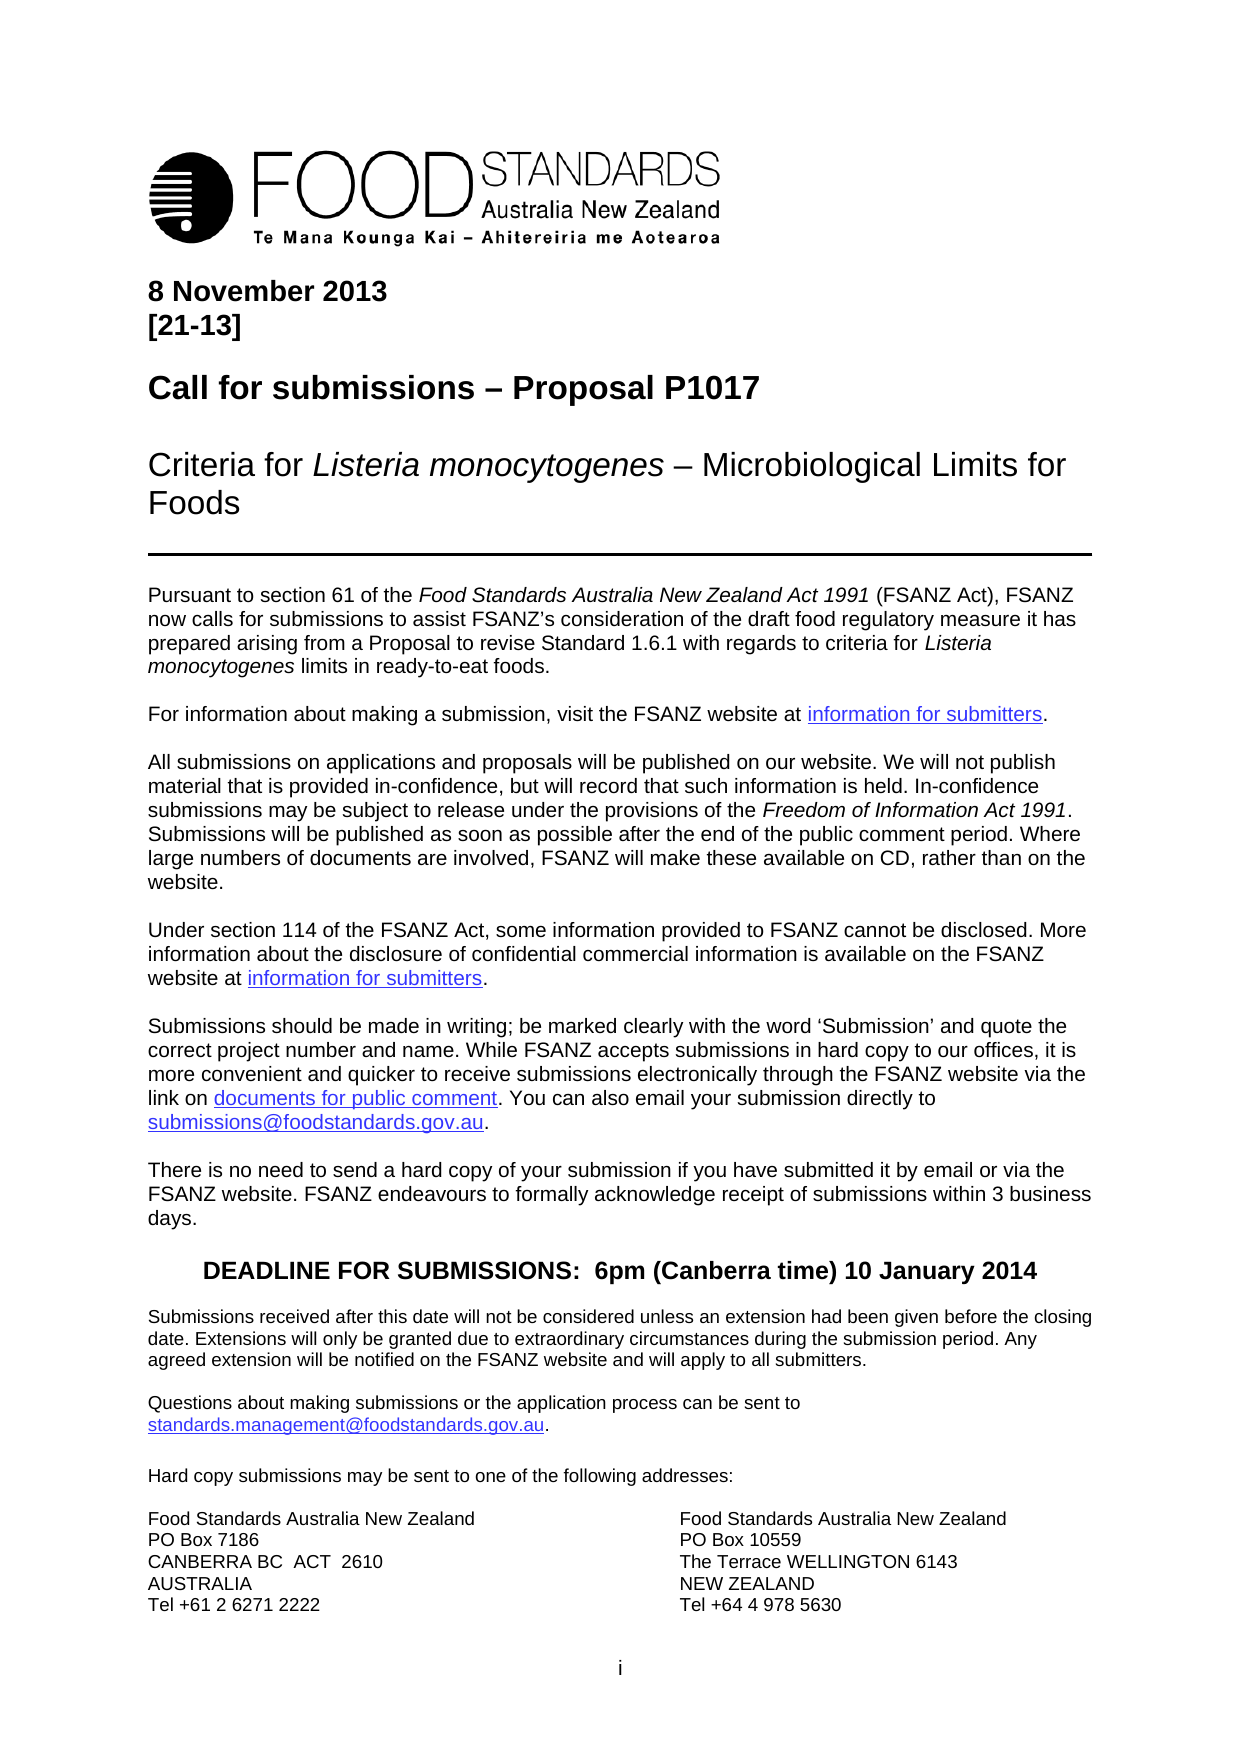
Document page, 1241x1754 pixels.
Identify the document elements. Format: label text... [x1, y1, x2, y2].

text Submissions should be made in writing; be marked clearly with the word ‘Submission’ and quote the correct project number and name. While FSANZ accepts submissions in hard copy to our offices, it is more convenient and quicker to receive submissions electronically through the FSANZ website via the link on documents for public comment. You can also email your submission directly to submissions@foodstandards.gov.au. [148, 1014, 1092, 1133]
text [21-13] [148, 308, 1092, 342]
text Questions about making submissions or the application process can be sent to standards.management@foodstandards.gov.au. [148, 1392, 1092, 1435]
text All submissions on applications and proposals will be published on our website. We will not publish material that is provided in-confidence, but will record that such information is held. In-confidence submissions may be subject to release under the provisions of the Freedom of Information Act 1991. Submissions will be published as soon as possible after the end of the public comment period. Where large numbers of documents are involved, FSANZ will make these available on CD, rather than on the website. [148, 750, 1092, 894]
text Submissions received after this date will not be considered unless an extension had been given before the closing date. Extensions will only be granted due to extraordinary circumstances during the submission period. Any agreed extension will be notified on the FSANZ website and will apply to all submitters. [148, 1306, 1092, 1371]
text Pursuant to section 61 of the Food Standards Australia New Zealand Act 1991 (FSANZ Act), FSANZ now calls for submissions to assist FSANZ’s consideration of the draft food regulatory measure it has prepared arising from a Proposal to revise Standard 1.6.1 with regards to criteria for Listeria monocytogenes limits in ready-to-eat foods. [148, 582, 1092, 678]
text CANBERRA BC ACT 2610 The Terrace WELLINGTON 6143 [148, 1551, 1092, 1572]
text Food Standards Australia New Zealand Food Standards Australia New Zealand [148, 1508, 1092, 1529]
text For information about making a submission, visit the FSANZ website at information for submitters. [148, 702, 1092, 726]
picture [147, 147, 720, 249]
text DEADLINE FOR SUBMISSIONS: 6pm (Canberra time) 10 January 2014 [148, 1256, 1092, 1284]
text Under section 114 of the FSANZ Act, some information provided to FSANZ cannot be disclosed. More information about the disclosure of confidential commercial information is available on the FSANZ website at information for submitters. [148, 918, 1092, 990]
title Criteria for Listeria monocytogenes – Microbiological Limits for Foods [148, 445, 1092, 522]
text AUSTRALIA NEW ZEALAND [148, 1572, 1092, 1594]
title Call for submissions – Proposal P1017 [148, 368, 1092, 406]
text Hard copy submissions may be sent to one of the following addresses: [148, 1464, 1092, 1486]
text PO Box 7186 PO Box 10559 [148, 1529, 1092, 1551]
text Tel +61 2 6271 2222 Tel +64 4 978 5630 [148, 1594, 1092, 1615]
text 8 November 2013 [148, 274, 1092, 308]
text There is no need to send a hard copy of your submission if you have submitted it by email or via the FSANZ website. FSANZ endeavours to formally acknowledge receipt of submissions within 3 business days. [148, 1157, 1092, 1229]
